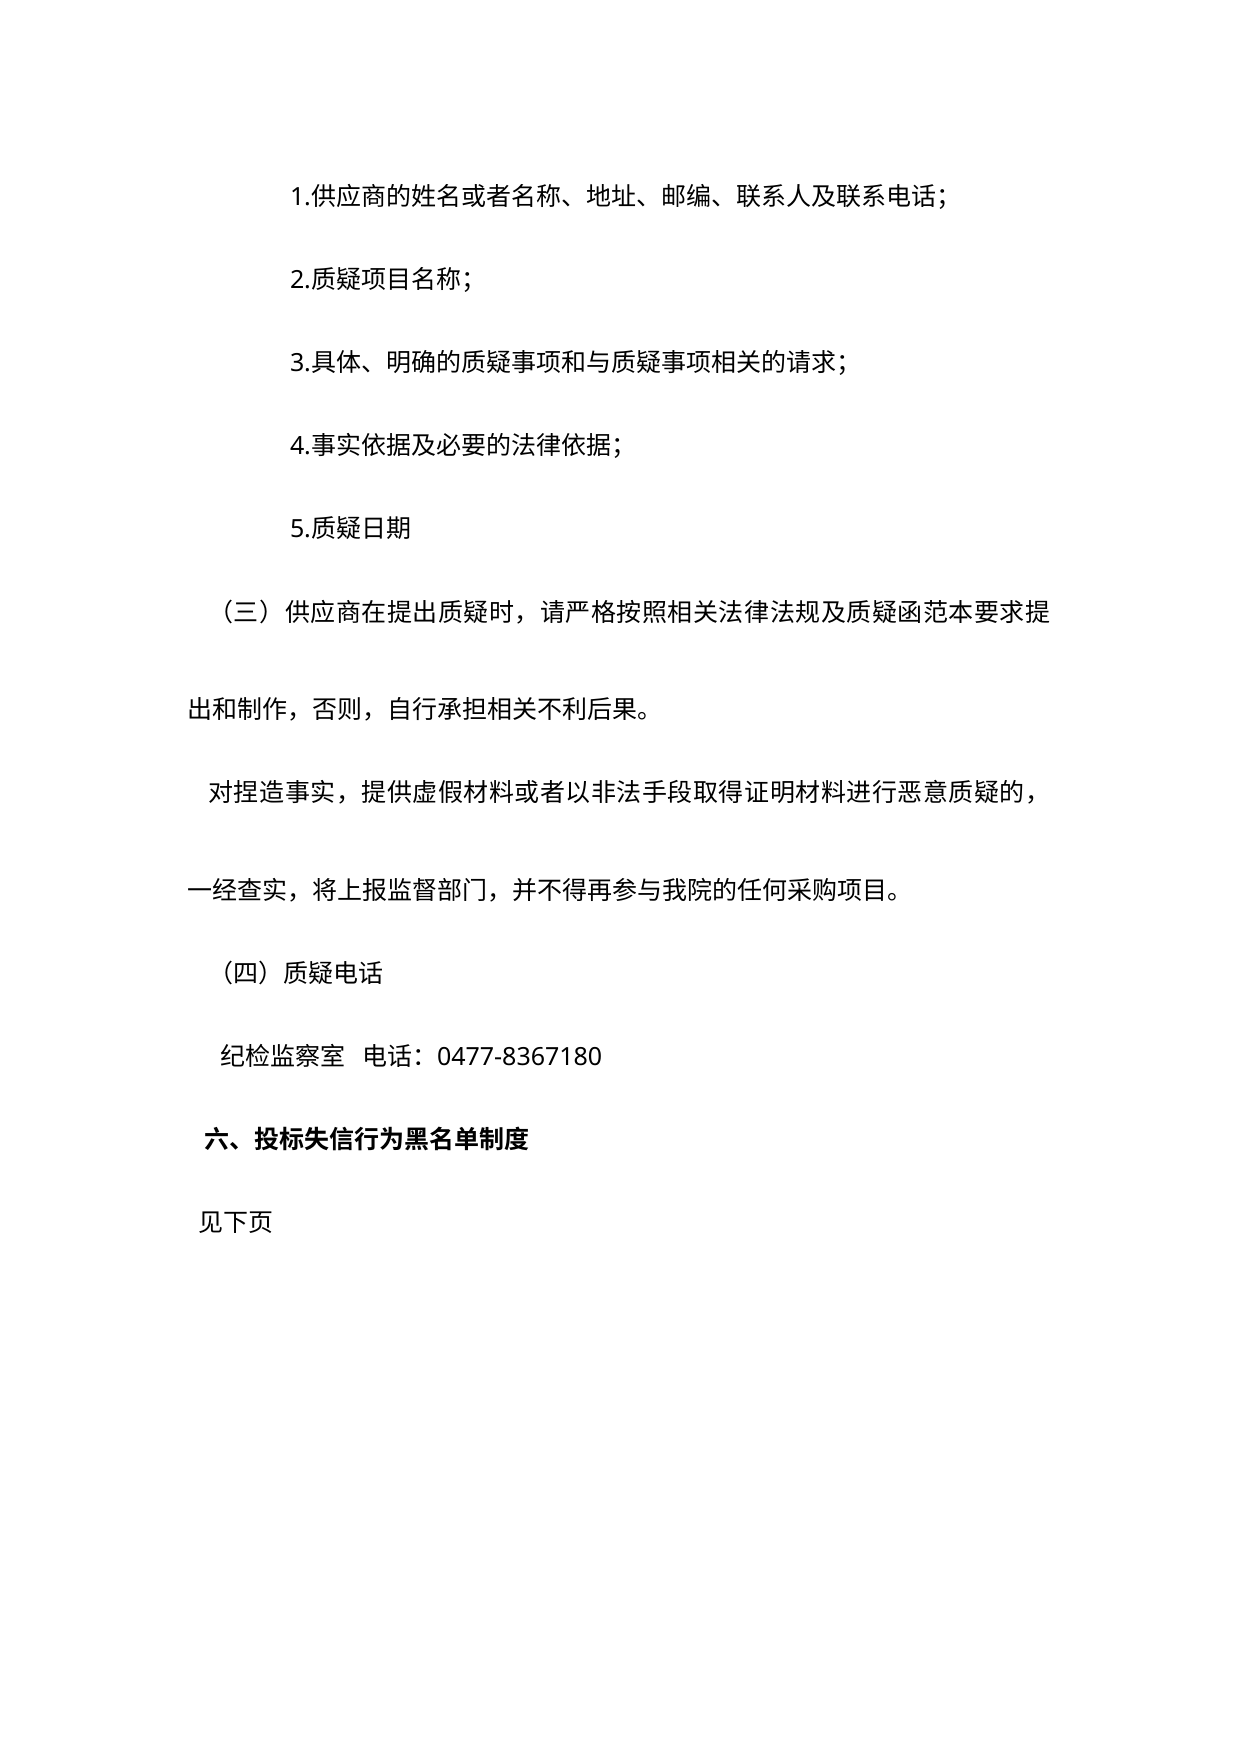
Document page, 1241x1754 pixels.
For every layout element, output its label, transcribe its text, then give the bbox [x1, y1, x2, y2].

list 六、投标失信行为黑名单制度 [187, 1105, 1053, 1170]
list 纪检监察室 电话：0477-8367180 [187, 1022, 1053, 1087]
list （三）供应商在提出质疑时，请严格按照相关法律法规及质疑函范本要求提出和制作，否则，自行承担相关不利后果。 [187, 578, 1053, 740]
list 5.质疑日期 [279, 494, 1053, 559]
list 1.供应商的姓名或者名称、地址、邮编、联系人及联系电话； [279, 162, 1053, 227]
list 4.事实依据及必要的法律依据； [279, 411, 1053, 476]
list 3.具体、明确的质疑事项和与质疑事项相关的请求； [279, 328, 1053, 393]
list 2.质疑项目名称； [279, 245, 1053, 310]
list 对捏造事实，提供虚假材料或者以非法手段取得证明材料进行恶意质疑的，一经查实，将上报监督部门，并不得再参与我院的任何采购项目。 [187, 758, 1053, 921]
list 见下页 [187, 1188, 1053, 1253]
list 质疑电话 [187, 939, 1053, 1004]
